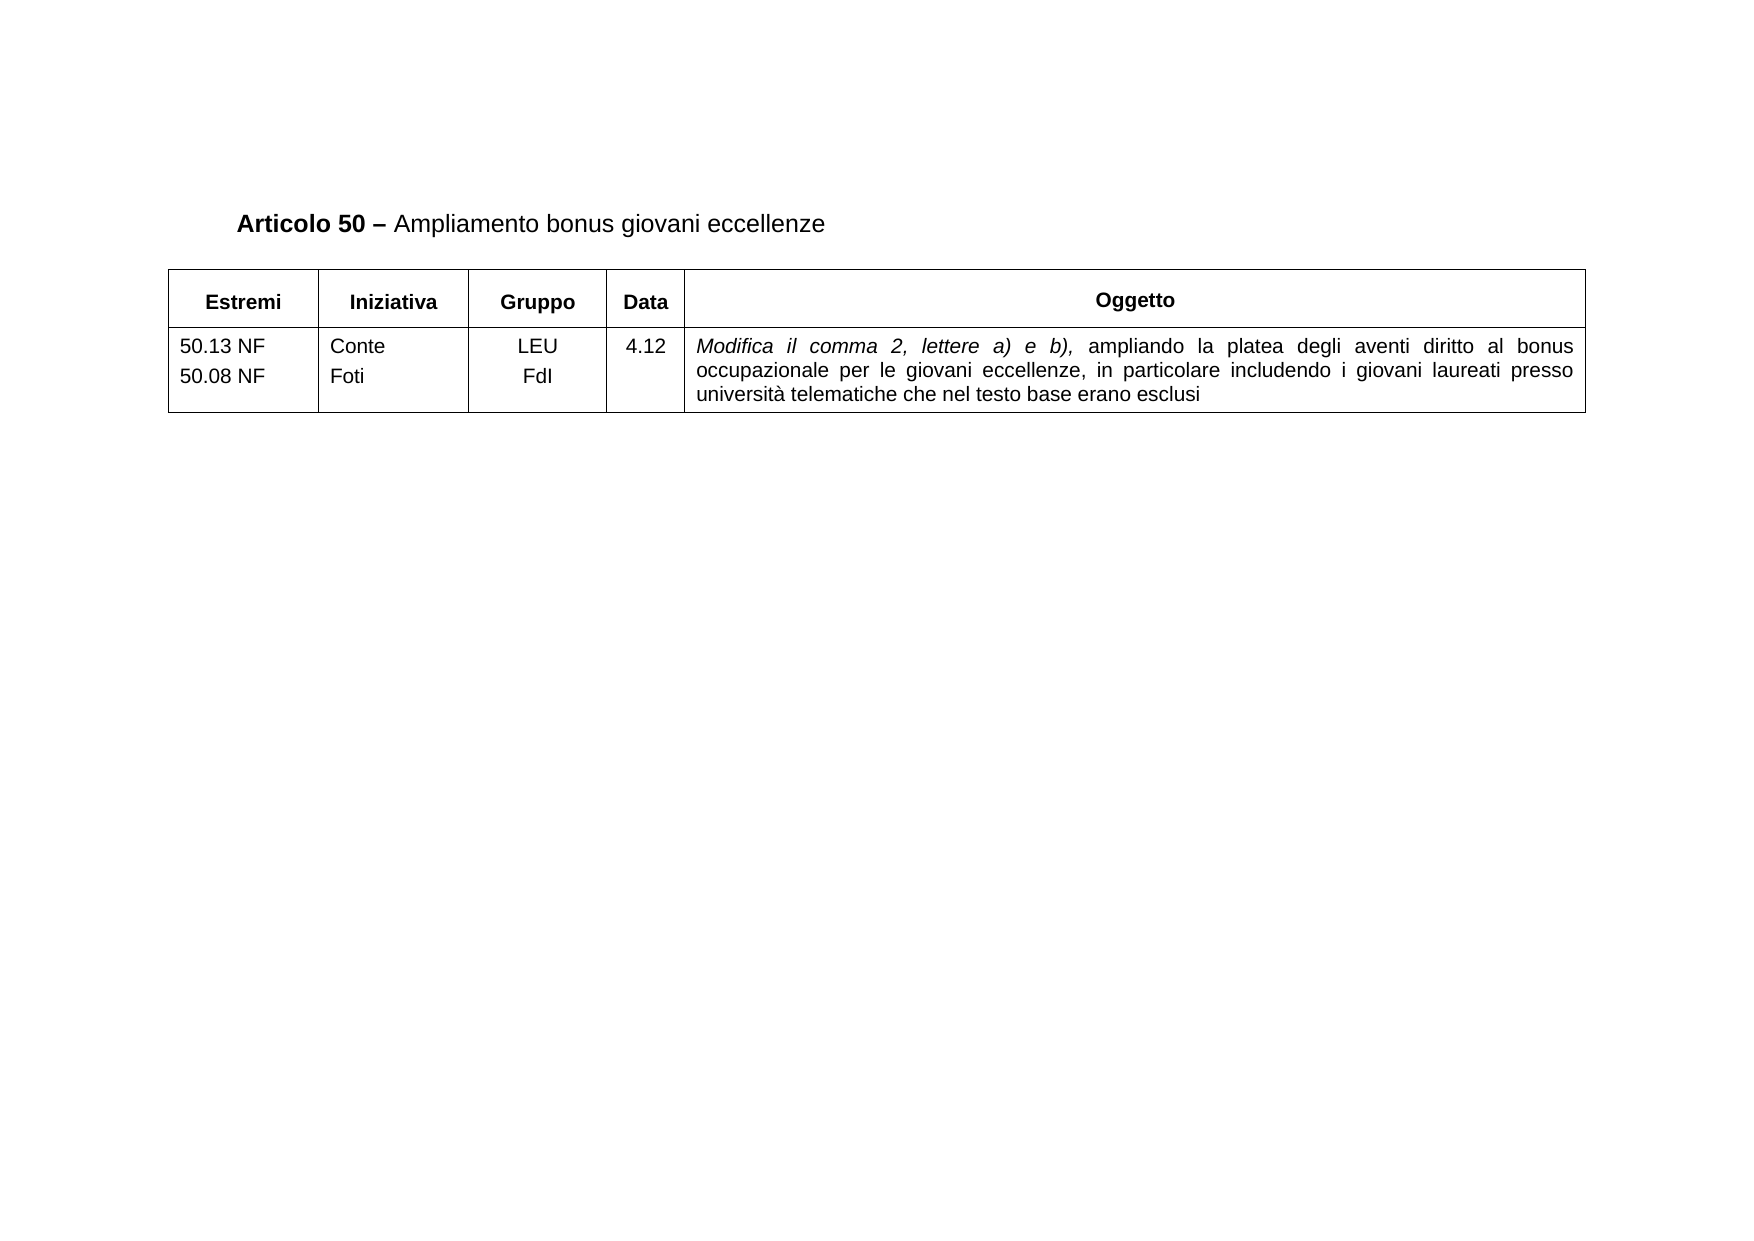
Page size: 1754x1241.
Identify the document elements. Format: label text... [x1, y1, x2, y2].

table_cell Modifica il comma 2, lettere a) e b), ampliando la platea degli aventi diritto al bonus occupazionale per le giovani eccellenze, in particolare includendo i giovani laureati presso università telematiche che nel testo base erano esclusi [685, 328, 1585, 412]
table_cell 4.12 [607, 328, 684, 412]
table_cell LEU FdI [469, 328, 606, 412]
table_header Gruppo [469, 270, 606, 327]
table_cell Conte Foti [319, 328, 468, 412]
table_header Estremi [169, 270, 318, 327]
text Articolo 50 – Ampliamento bonus giovani eccellenze [207, 207, 1547, 238]
table_header Data [607, 270, 684, 327]
table_header Iniziativa [319, 270, 468, 327]
table_cell 50.13 NF 50.08 NF [169, 328, 318, 412]
table_header Oggetto [685, 270, 1585, 327]
